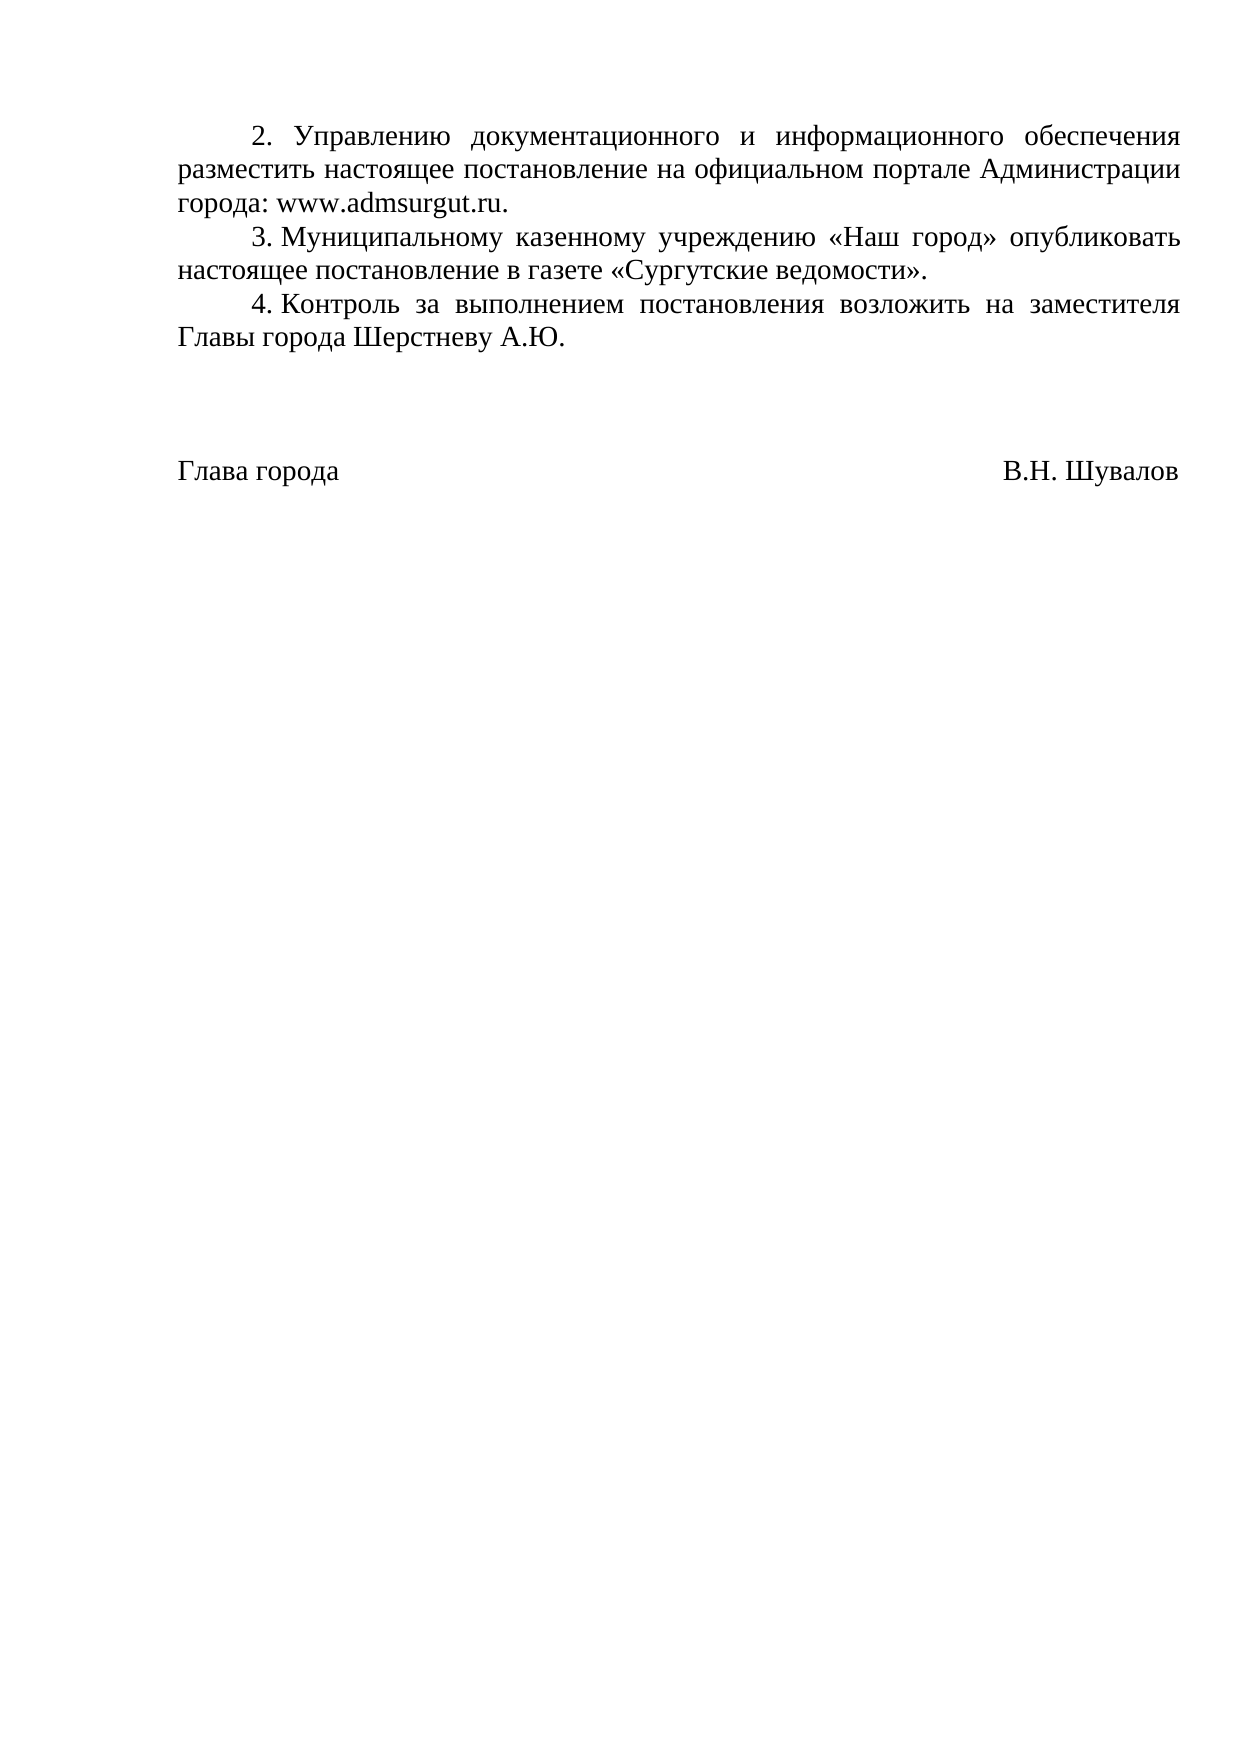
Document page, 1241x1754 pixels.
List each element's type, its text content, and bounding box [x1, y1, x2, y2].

list 2. Управлению документационного и информационного обеспечения разместить настоящее постановление на официальном портале Администрации города: www.admsurgut.ru. [177, 118, 1181, 219]
list Муниципальному казенному учреждению «Наш город» опубликовать настоящее постановление в газете «Сургутские ведомости». [177, 219, 1181, 286]
list Контроль за выполнением постановления возложить на заместителя Главы города Шерстневу А.Ю. [177, 286, 1181, 353]
text Глава города В.Н. Шувалов [177, 453, 1181, 487]
